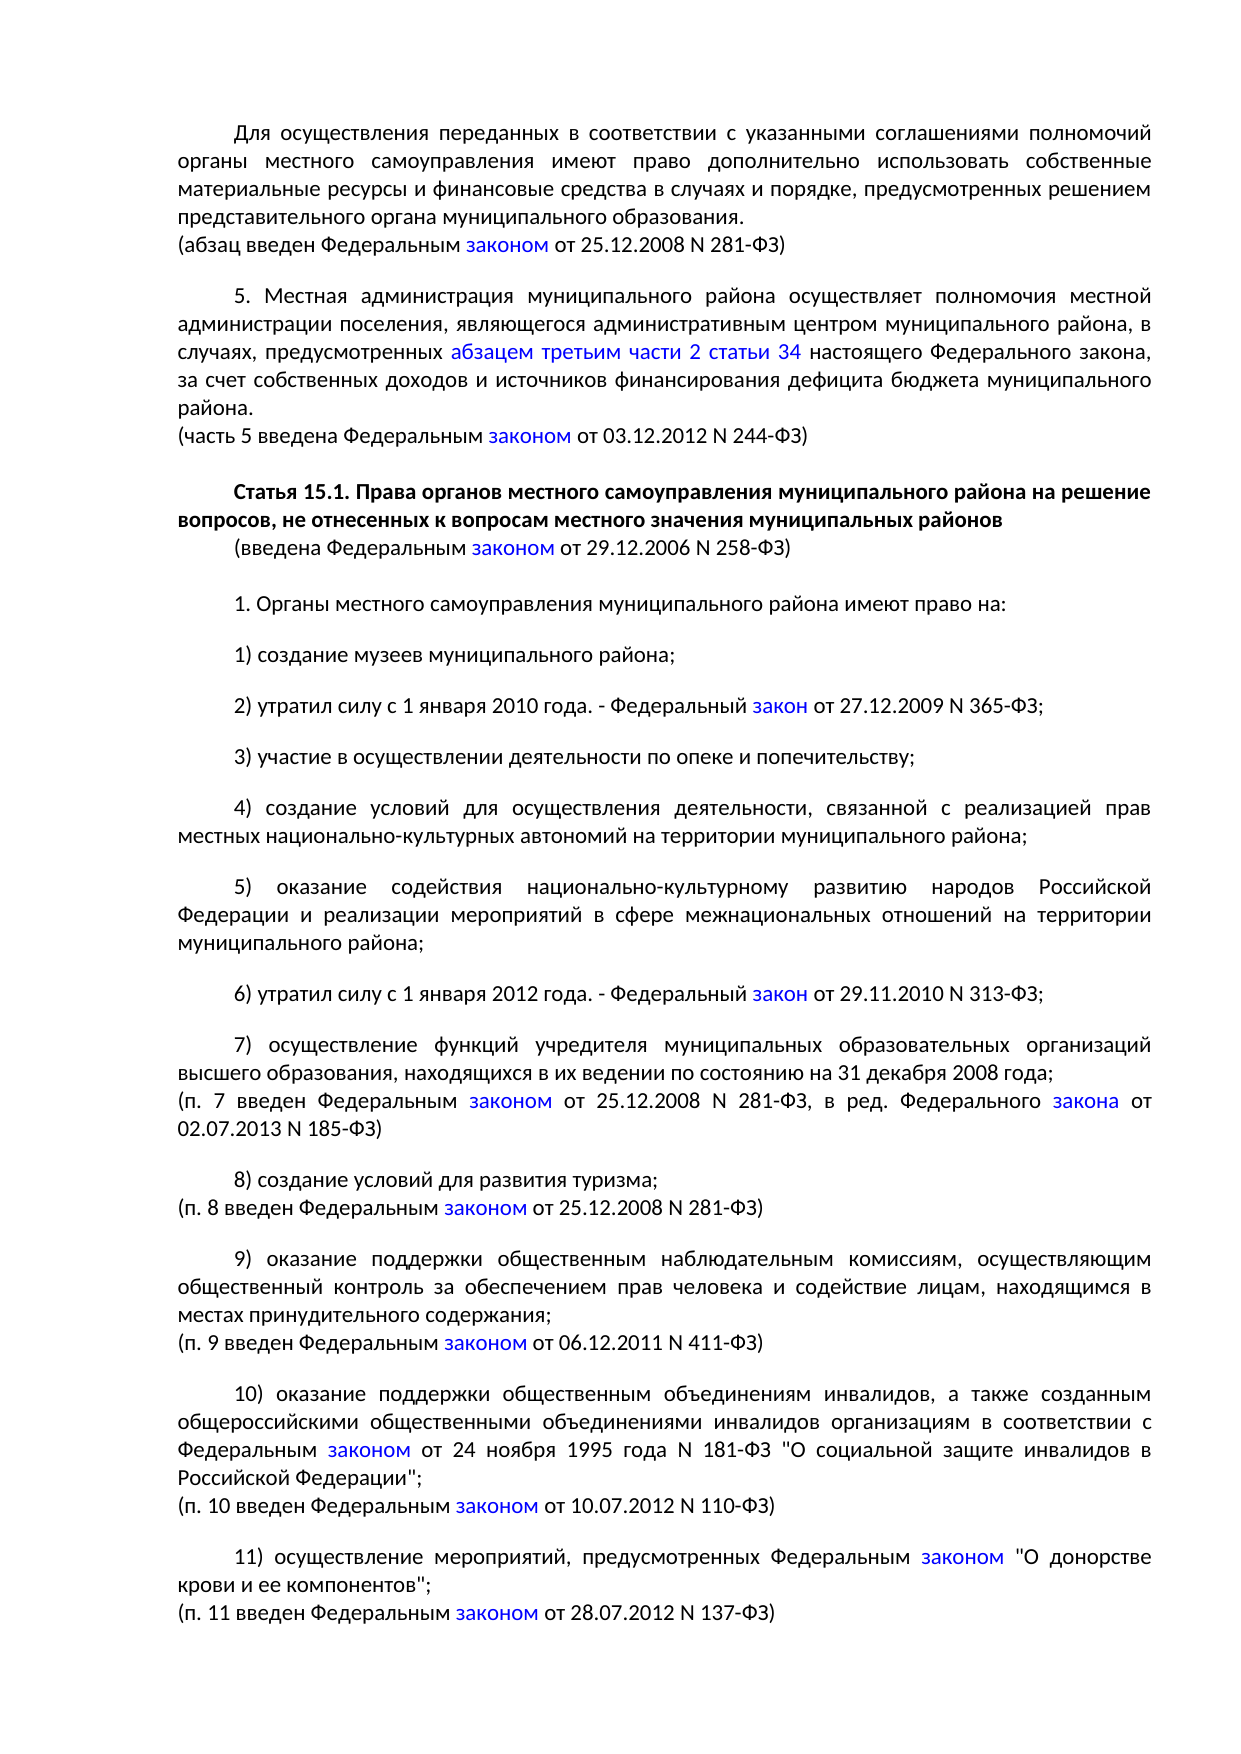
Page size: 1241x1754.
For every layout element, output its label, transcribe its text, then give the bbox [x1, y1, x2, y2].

text 3) участие в осуществлении деятельности по опеке и попечительству; [177, 742, 1152, 770]
text 5) оказание содействия национально-культурному развитию народов Российской Федерации и реализации мероприятий в сфере межнациональных отношений на территории муниципального района; [177, 872, 1152, 956]
text (часть 5 введена Федеральным законом от 03.12.2012 N 244-ФЗ) [177, 421, 1152, 449]
text 7) осуществление функций учредителя муниципальных образовательных организаций высшего образования, находящихся в их ведении по состоянию на 31 декабря 2008 года; [177, 1030, 1152, 1086]
text 10) оказание поддержки общественным объединениям инвалидов, а также созданным общероссийскими общественными объединениями инвалидов организациям в соответствии с Федеральным законом от 24 ноября 1995 года N 181-ФЗ "О социальной защите инвалидов в Российской Федерации"; [177, 1379, 1152, 1491]
text Для осуществления переданных в соответствии с указанными соглашениями полномочий органы местного самоуправления имеют право дополнительно использовать собственные материальные ресурсы и финансовые средства в случаях и порядке, предусмотренных решением представительного органа муниципального образования. [177, 118, 1152, 230]
text 11) осуществление мероприятий, предусмотренных Федеральным законом "О донорстве крови и ее компонентов"; [177, 1542, 1152, 1598]
text 2) утратил силу с 1 января 2010 года. - Федеральный закон от 27.12.2009 N 365-ФЗ; [177, 691, 1152, 719]
text (п. 10 введен Федеральным законом от 10.07.2012 N 110-ФЗ) [177, 1491, 1152, 1519]
text (введена Федеральным законом от 29.12.2006 N 258-ФЗ) [177, 533, 1152, 561]
text (п. 8 введен Федеральным законом от 25.12.2008 N 281-ФЗ) [177, 1193, 1152, 1221]
text (абзац введен Федеральным законом от 25.12.2008 N 281-ФЗ) [177, 230, 1152, 258]
text (п. 7 введен Федеральным законом от 25.12.2008 N 281-ФЗ, в ред. Федерального закона от 02.07.2013 N 185-ФЗ) [177, 1086, 1152, 1142]
text 6) утратил силу с 1 января 2012 года. - Федеральный закон от 29.11.2010 N 313-ФЗ; [177, 979, 1152, 1007]
text (п. 9 введен Федеральным законом от 06.12.2011 N 411-ФЗ) [177, 1328, 1152, 1356]
text 9) оказание поддержки общественным наблюдательным комиссиям, осуществляющим общественный контроль за обеспечением прав человека и содействие лицам, находящимся в местах принудительного содержания; [177, 1244, 1152, 1328]
text 5. Местная администрация муниципального района осуществляет полномочия местной администрации поселения, являющегося административным центром муниципального района, в случаях, предусмотренных абзацем третьим части 2 статьи 34 настоящего Федерального закона, за счет собственных доходов и источников финансирования дефицита бюджета муниципального района. [177, 281, 1152, 421]
text 8) создание условий для развития туризма; [177, 1165, 1152, 1193]
text 4) создание условий для осуществления деятельности, связанной с реализацией прав местных национально-культурных автономий на территории муниципального района; [177, 793, 1152, 849]
text 1. Органы местного самоуправления муниципального района имеют право на: [177, 589, 1152, 617]
text 1) создание музеев муниципального района; [177, 640, 1152, 668]
text (п. 11 введен Федеральным законом от 28.07.2012 N 137-ФЗ) [177, 1598, 1152, 1626]
title Статья 15.1. Права органов местного самоуправления муниципального района на решение вопросов, не отнесенных к вопросам местного значения муниципальных районов [177, 477, 1152, 533]
